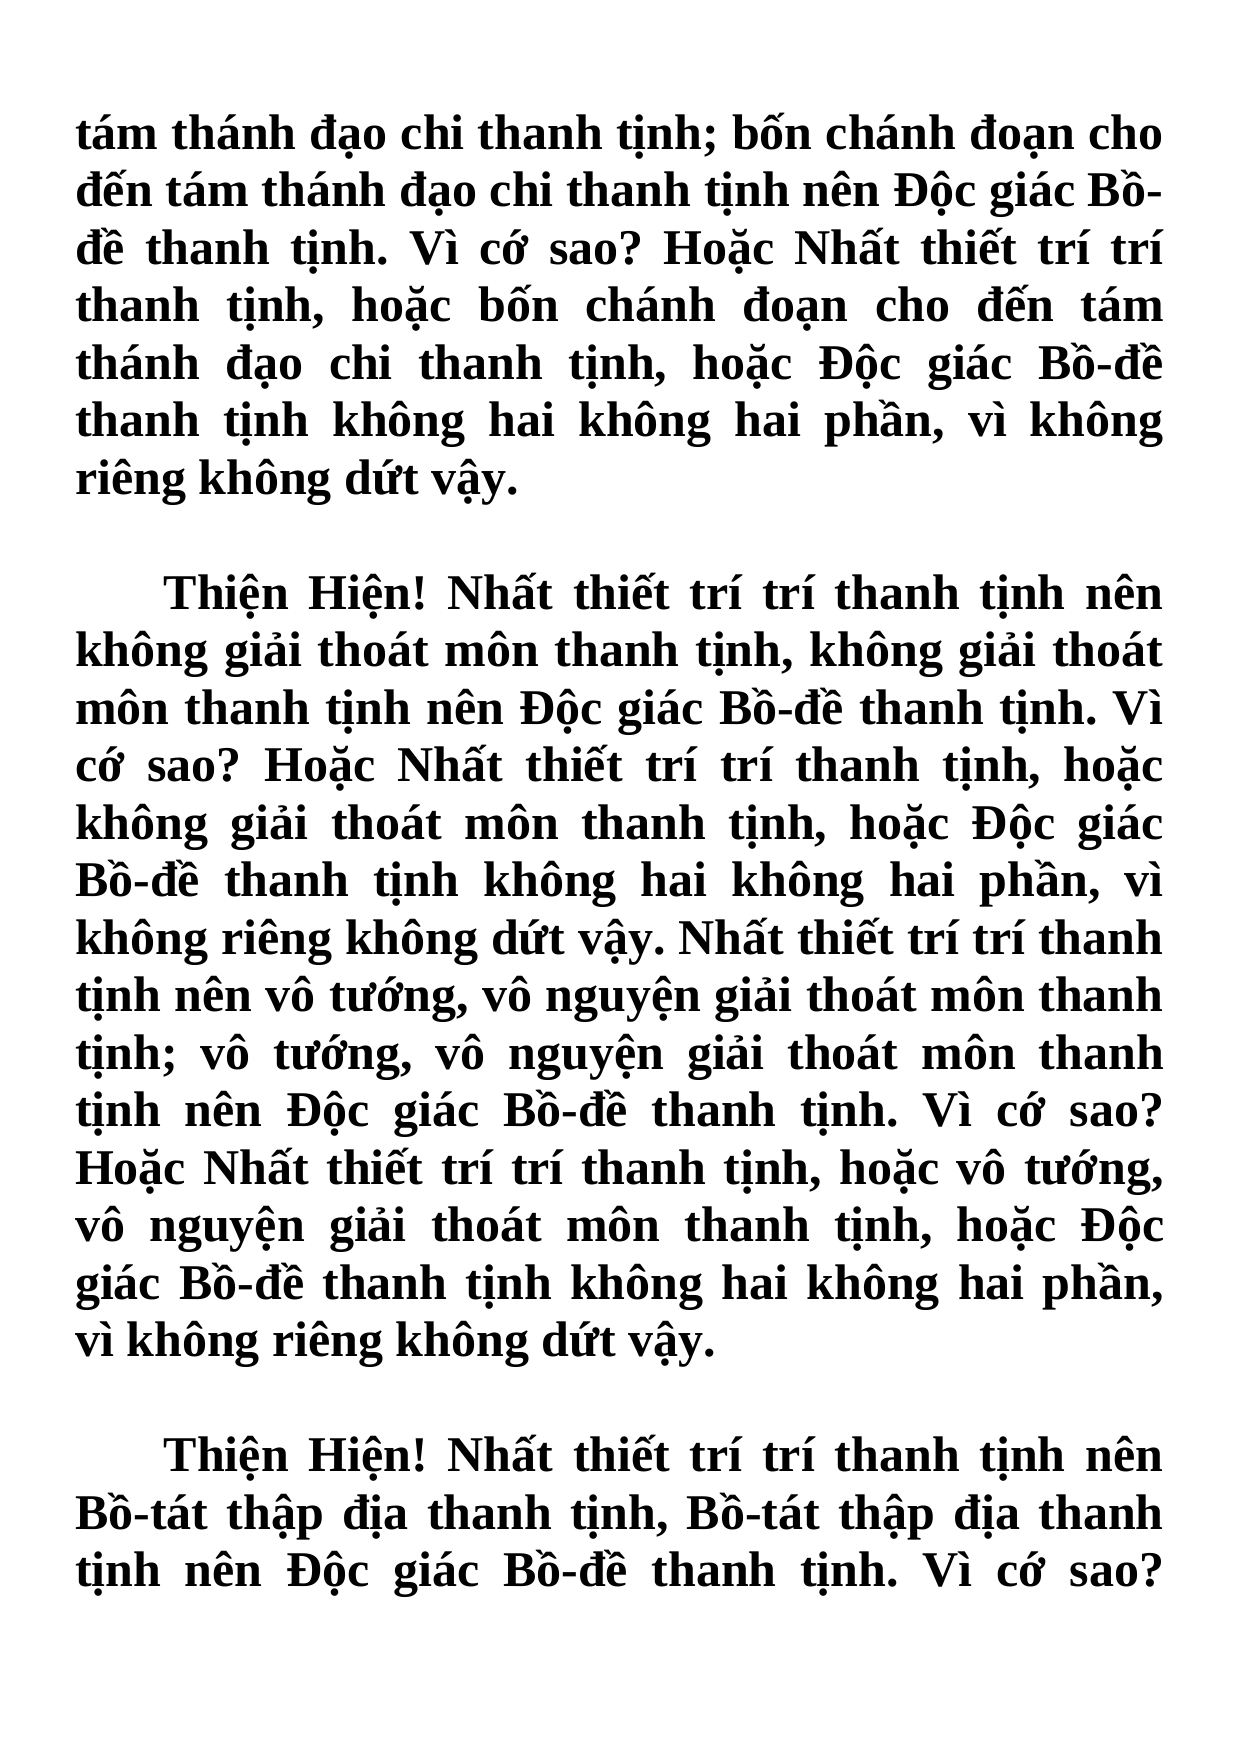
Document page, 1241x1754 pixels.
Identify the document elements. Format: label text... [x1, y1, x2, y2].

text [75, 102, 1165, 505]
text Thiện Hiện! Nhất thiết trí trí thanh tịnh nên không giải thoát môn thanh tịnh, không giải thoát môn thanh tịnh nên Độc giác Bồ-đề thanh tịnh. Vì cớ sao? Hoặc Nhất thiết trí trí thanh tịnh, hoặc không giải thoát môn thanh tịnh, hoặc Độc giác Bồ-đề thanh tịnh không hai không hai phần, vì không riêng không dứt vậy. Nhất thiết trí trí thanh tịnh nên vô tướng, vô nguyện giải thoát môn thanh tịnh; vô tướng, vô nguyện giải thoát môn thanh tịnh nên Độc giác Bồ-đề thanh tịnh. Vì cớ sao? Hoặc Nhất thiết trí trí thanh tịnh, hoặc vô tướng, vô nguyện giải thoát môn thanh tịnh, hoặc Độc giác Bồ-đề thanh tịnh không hai không hai phần, vì không riêng không dứt vậy. [75, 562, 1165, 1367]
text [75, 1425, 1165, 1597]
